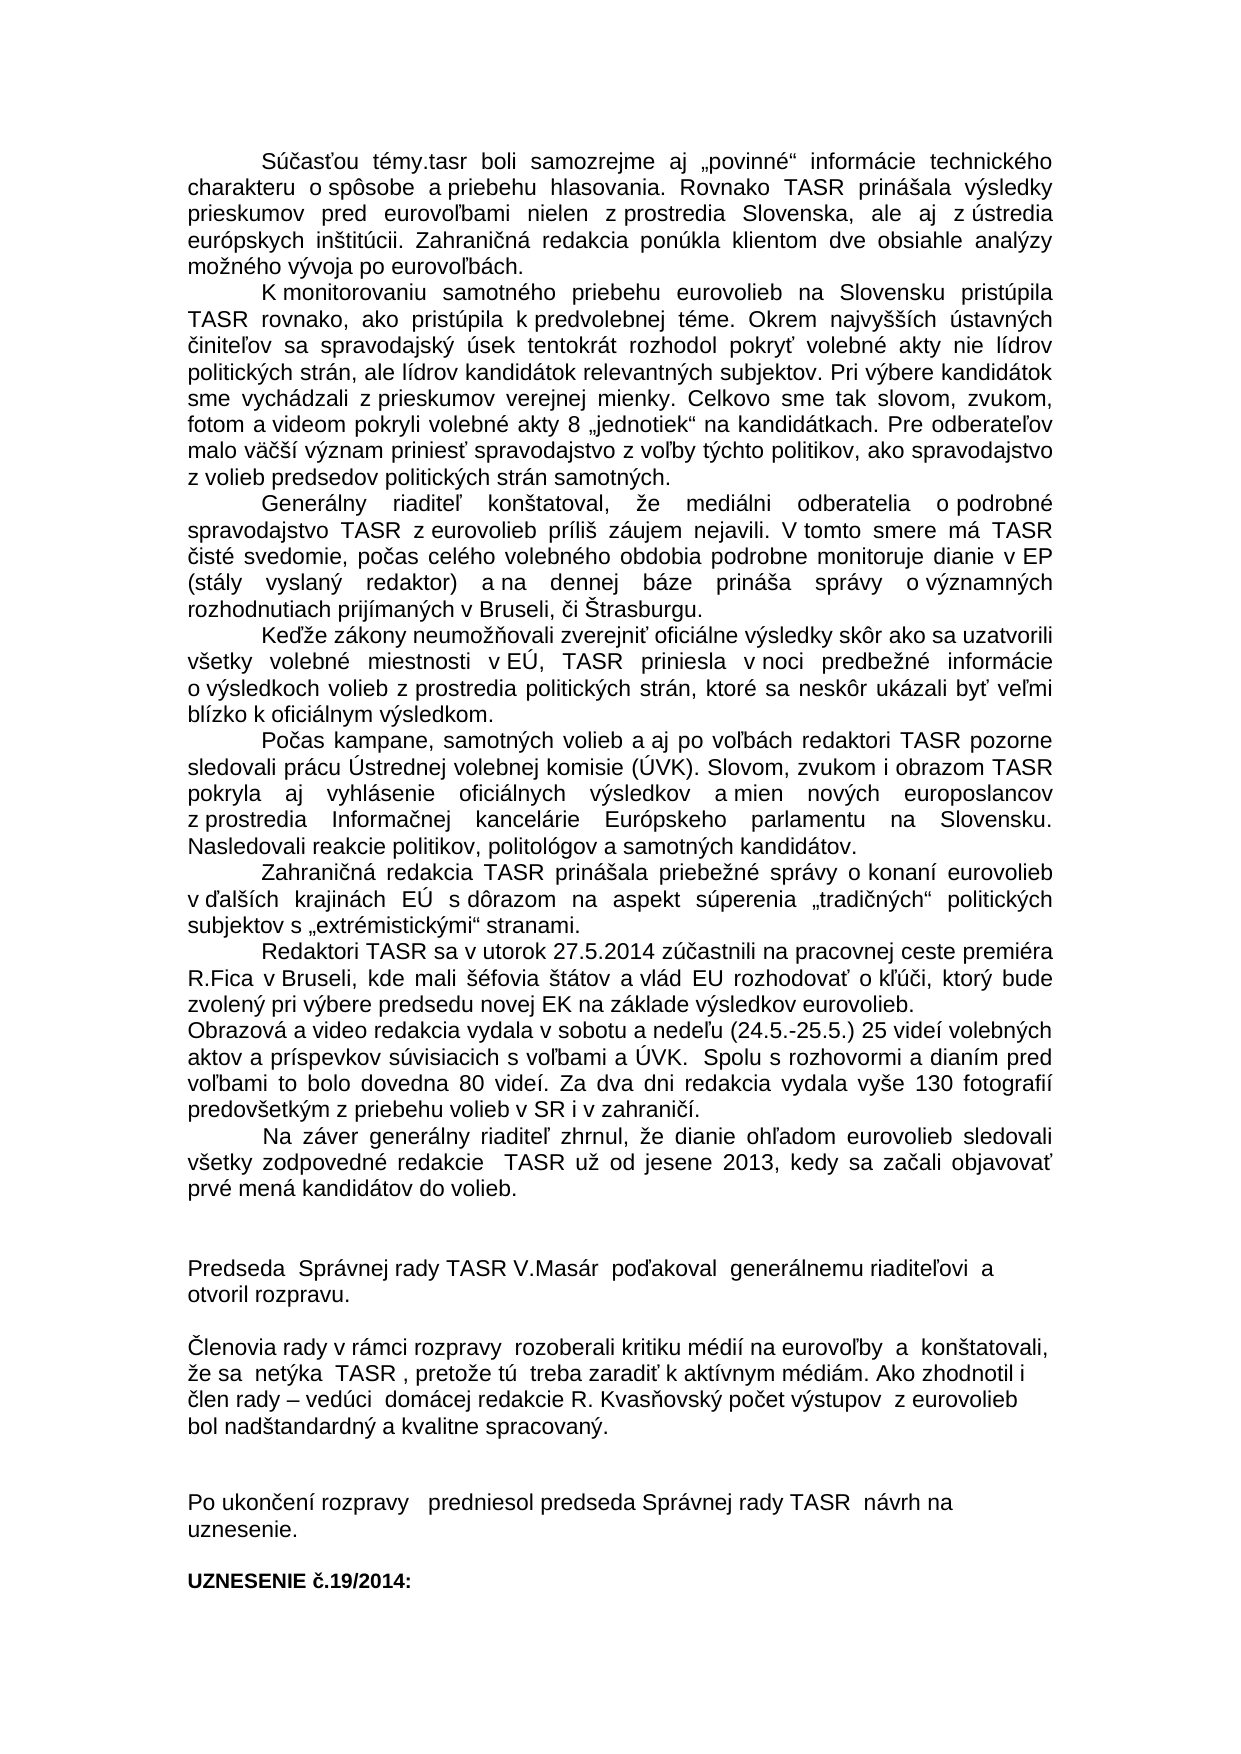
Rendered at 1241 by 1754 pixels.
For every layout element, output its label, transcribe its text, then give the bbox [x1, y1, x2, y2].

text Na záver generálny riaditeľ zhrnul, že dianie ohľadom eurovolieb sledovali všetky zodpovedné redakcie TASR už od jesene 2013, kedy sa začali objavovať prvé mená kandidátov do volieb. [187, 1123, 1053, 1202]
text Počas kampane, samotných volieb a aj po voľbách redaktori TASR pozorne sledovali prácu Ústrednej volebnej komisie (ÚVK). Slovom, zvukom i obrazom TASR pokryla aj vyhlásenie oficiálnych výsledkov a mien nových europoslancov z prostredia Informačnej kancelárie Európskeho parlamentu na Slovensku. Nasledovali reakcie politikov, politológov a samotných kandidátov. [187, 727, 1053, 859]
text Členovia rady v rámci rozpravy rozoberali kritiku médií na eurovoľby a konštatovali, že sa netýka TASR , pretože tú treba zaradiť k aktívnym médiám. Ako zhodnotil i člen rady – vedúci domácej redakcie R. Kvasňovský počet výstupov z eurovolieb bol nadštandardný a kvalitne spracovaný. [187, 1333, 1053, 1439]
text Predseda Správnej rady TASR V.Masár poďakoval generálnemu riaditeľovi a otvoril rozpravu. [187, 1254, 1053, 1307]
text Zahraničná redakcia TASR prinášala priebežné správy o konaní eurovolieb v ďalších krajinách EÚ s dôrazom na aspekt súperenia „tradičných“ politických subjektov s „extrémistickými“ stranami. [187, 859, 1053, 938]
text Keďže zákony neumožňovali zverejniť oficiálne výsledky skôr ako sa uzatvorili všetky volebné miestnosti v EÚ, TASR priniesla v noci predbežné informácie o výsledkoch volieb z prostredia politických strán, ktoré sa neskôr ukázali byť veľmi blízko k oficiálnym výsledkom. [187, 622, 1053, 727]
text Súčasťou témy.tasr boli samozrejme aj „povinné“ informácie technického charakteru o spôsobe a priebehu hlasovania. Rovnako TASR prinášala výsledky prieskumov pred eurovoľbami nielen z prostredia Slovenska, ale aj z ústredia európskych inštitúcii. Zahraničná redakcia ponúkla klientom dve obsiahle analýzy možného vývoja po eurovoľbách. [187, 148, 1053, 279]
text K monitorovaniu samotného priebehu eurovolieb na Slovensku pristúpila TASR rovnako, ako pristúpila k predvolebnej téme. Okrem najvyšších ústavných činiteľov sa spravodajský úsek tentokrát rozhodol pokryť volebné akty nie lídrov politických strán, ale lídrov kandidátok relevantných subjektov. Pri výbere kandidátok sme vychádzali z prieskumov verejnej mienky. Celkovo sme tak slovom, zvukom, fotom a videom pokryli volebné akty 8 „jednotiek“ na kandidátkach. Pre odberateľov malo väčší význam priniesť spravodajstvo z voľby týchto politikov, ako spravodajstvo z volieb predsedov politických strán samotných. [187, 279, 1053, 490]
text Generálny riaditeľ konštatoval, že mediálni odberatelia o podrobné spravodajstvo TASR z eurovolieb príliš záujem nejavili. V tomto smere má TASR čisté svedomie, počas celého volebného obdobia podrobne monitoruje dianie v EP (stály vyslaný redaktor) a na dennej báze prináša správy o významných rozhodnutiach prijímaných v Bruseli, či Štrasburgu. [187, 490, 1053, 622]
text Redaktori TASR sa v utorok 27.5.2014 zúčastnili na pracovnej ceste premiéra R.Fica v Bruseli, kde mali šéfovia štátov a vlád EU rozhodovať o kľúči, ktorý bude zvolený pri výbere predsedu novej EK na základe výsledkov eurovolieb. [187, 938, 1053, 1017]
text Po ukončení rozpravy predniesol predseda Správnej rady TASR návrh na uznesenie. [187, 1489, 1053, 1542]
text Obrazová a video redakcia vydala v sobotu a nedeľu (24.5.-25.5.) 25 videí volebných aktov a príspevkov súvisiacich s voľbami a ÚVK. Spolu s rozhovormi a dianím pred voľbami to bolo dovedna 80 videí. Za dva dni redakcia vydala vyše 130 fotografií predovšetkým z priebehu volieb v SR i v zahraničí. [187, 1017, 1053, 1123]
text UZNESENIE č.19/2014: [187, 1568, 1053, 1592]
